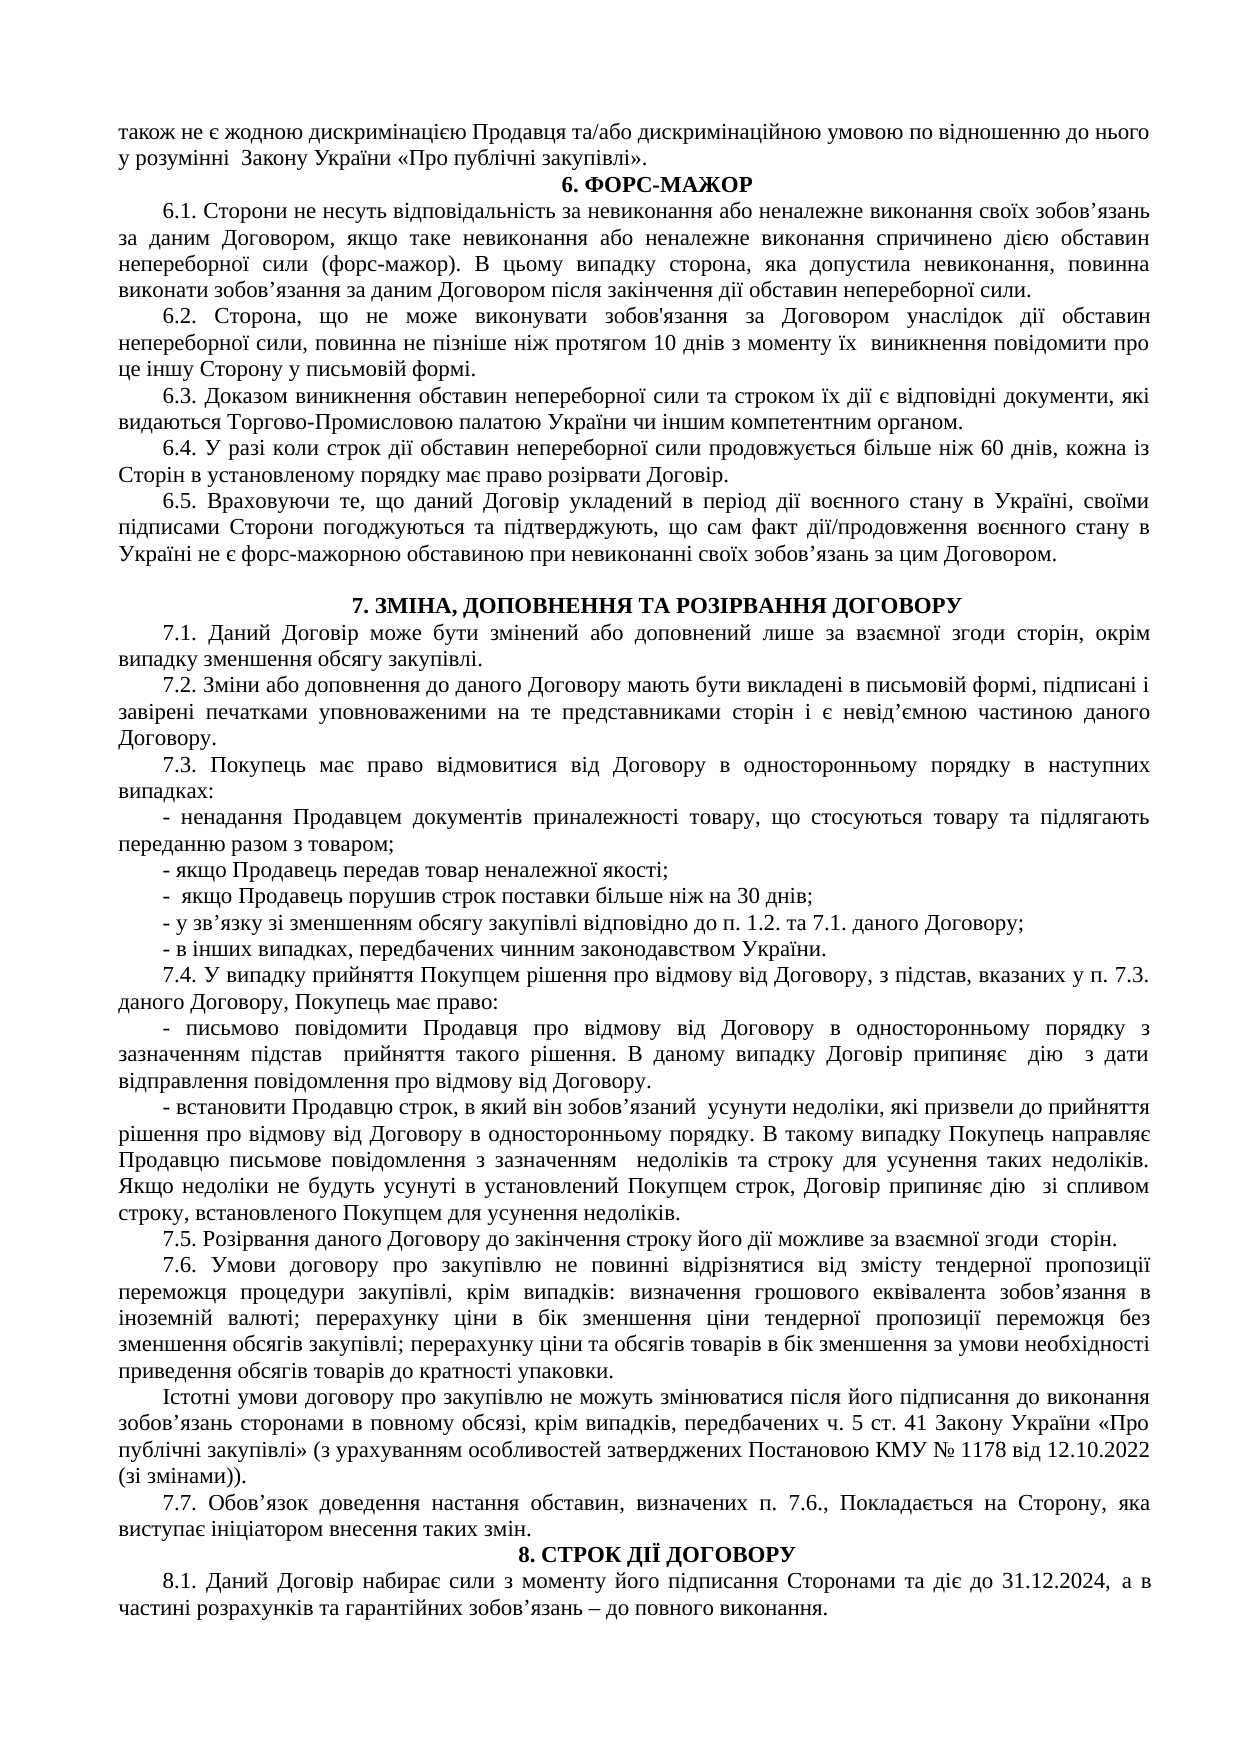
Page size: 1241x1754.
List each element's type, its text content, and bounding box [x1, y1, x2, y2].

text Істотні умови договору про закупівлю не можуть змінюватися після його підписання до виконання зобов’язань сторонами в повному обсязі, крім випадків, передбачених ч. 5 ст. 41 Закону України «Про публічні закупівлі» (з урахуванням особливостей затверджених Постановою КМУ № 1178 від 12.10.2022 (зі змінами)). [118, 1383, 1152, 1488]
text 6. ФОРС-МАЖОР [118, 171, 1152, 197]
text 6.4. У разі коли строк дії обставин непереборної сили продовжується більше ніж 60 днів, кожна із Сторін в установленому порядку має право розірвати Договір. [118, 434, 1152, 487]
text 7. ЗМІНА, ДОПОВНЕННЯ ТА РОЗІРВАННЯ ДОГОВОРУ [118, 592, 1152, 619]
text 7.1. Даний Договір може бути змінений або доповнений лише за взаємної згоди сторін, окрім випадку зменшення обсягу закупівлі. [118, 619, 1152, 672]
text 6.1. Сторони не несуть відповідальність за невиконання або неналежне виконання своїх зобов’язань за даним Договором, якщо таке невиконання або неналежне виконання спричинено дією обставин непереборної сили (форс-мажор). В цьому випадку сторона, яка допустила невиконання, повинна виконати зобов’язання за даним Договором після закінчення дії обставин непереборної сили. [118, 197, 1152, 303]
text 6.3. Доказом виникнення обставин непереборної сили та строком їх дії є відповідні документи, які видаються Торгово-Промисловою палатою України чи іншим компетентним органом. [118, 382, 1152, 434]
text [118, 118, 1152, 171]
text 6.2. Сторона, що не може виконувати зобов'язання за Договором унаслідок дії обставин непереборної сили, повинна не пізніше ніж протягом 10 днів з моменту їх виникнення повідомити про це іншу Сторону у письмовій формі. [118, 303, 1152, 382]
text 7.6. Умови договору про закупівлю не повинні відрізнятися від змісту тендерної пропозиції переможця процедури закупівлі, крім випадків: визначення грошового еквівалента зобов’язання в іноземній валюті; перерахунку ціни в бік зменшення ціни тендерної пропозиції переможця без зменшення обсягів закупівлі; перерахунку ціни та обсягів товарів в бік зменшення за умови необхідності приведення обсягів товарів до кратності упаковки. [118, 1251, 1152, 1383]
text - ненадання Продавцем документів приналежності товару, що стосуються товару та підлягають переданню разом з товаром; [118, 803, 1152, 856]
text 7.7. Обов’язок доведення настання обставин, визначених п. 7.6., Покладається на Сторону, яка виступає ініціатором внесення таких змін. [118, 1488, 1152, 1541]
text - письмово повідомити Продавця про відмову від Договору в односторонньому порядку з зазначенням підстав прийняття такого рішення. В даному випадку Договір припиняє дію з дати відправлення повідомлення про відмову від Договору. [118, 1014, 1152, 1093]
text - в інших випадках, передбачених чинним законодавством України. [118, 935, 1152, 961]
text 7.2. Зміни або доповнення до даного Договору мають бути викладені в письмовій формі, підписані і завірені печатками уповноваженими на те представниками сторін і є невід’ємною частиною даного Договору. [118, 672, 1152, 751]
text 7.5. Розірвання даного Договору до закінчення строку його дії можливе за взаємної згоди сторін. [118, 1225, 1152, 1251]
text 8. СТРОК ДІЇ ДОГОВОРУ [118, 1541, 1152, 1568]
text 6.5. Враховуючи те, що даний Договір укладений в період дії воєнного стану в Україні, своїми підписами Сторони погоджуються та підтверджують, що сам факт дії/продовження воєнного стану в Україні не є форс-мажорною обставиною при невиконанні своїх зобов’язань за цим Договором. [118, 487, 1152, 566]
text 8.1. Даний Договір набирає сили з моменту його підписання Сторонами та діє до 31.12.2024, а в частині розрахунків та гарантійних зобов’язань – до повного виконання. [118, 1568, 1152, 1620]
text - встановити Продавцю строк, в який він зобов’язаний усунути недоліки, які призвели до прийняття рішення про відмову від Договору в односторонньому порядку. В такому випадку Покупець направляє Продавцю письмове повідомлення з зазначенням недоліків та строку для усунення таких недоліків. Якщо недоліки не будуть усунуті в установлений Покупцем строк, Договір припиняє дію зі спливом строку, встановленого Покупцем для усунення недоліків. [118, 1093, 1152, 1225]
text - якщо Продавець порушив строк поставки більше ніж на 30 днів; [118, 882, 1152, 909]
text - у зв’язку зі зменшенням обсягу закупівлі відповідно до п. 1.2. та 7.1. даного Договору; [118, 909, 1152, 935]
text 7.3. Покупець має право відмовитися від Договору в односторонньому порядку в наступних випадках: [118, 751, 1152, 803]
text 7.4. У випадку прийняття Покупцем рішення про відмову від Договору, з підстав, вказаних у п. 7.3. даного Договору, Покупець має право: [118, 961, 1152, 1014]
text - якщо Продавець передав товар неналежної якості; [118, 856, 1152, 882]
